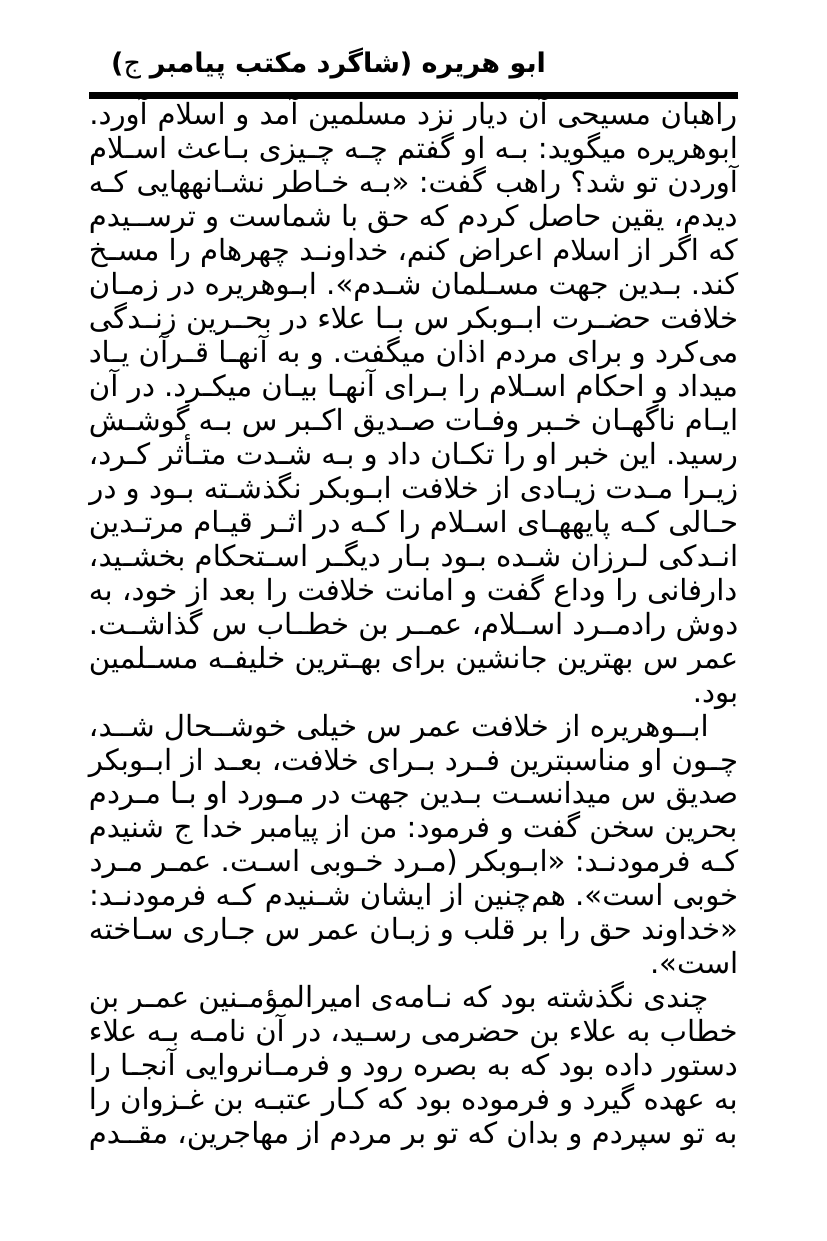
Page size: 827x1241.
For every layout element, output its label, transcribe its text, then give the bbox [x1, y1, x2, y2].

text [89, 98, 738, 709]
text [89, 981, 738, 1150]
text ابوهریره از خلافت عمر س خیلی خوشحال شد، چون او مناسب‎ترین فرد برای خلافت، بعد از ابوبکر صدیق س می‎‏دانست بدین جهت در مورد او با مردم بحرین سخن گفت و فرمود: من از پیامبر خدا ج شنیدم که فرمودند: «ابوبکر (مرد خوبی است. عمر مرد خوبی است». هم‌چنین از ایشان شنیدم که فرمودند: «خداوند حق را بر قلب و زبان عمر س جاری ساخته است». [89, 709, 738, 981]
